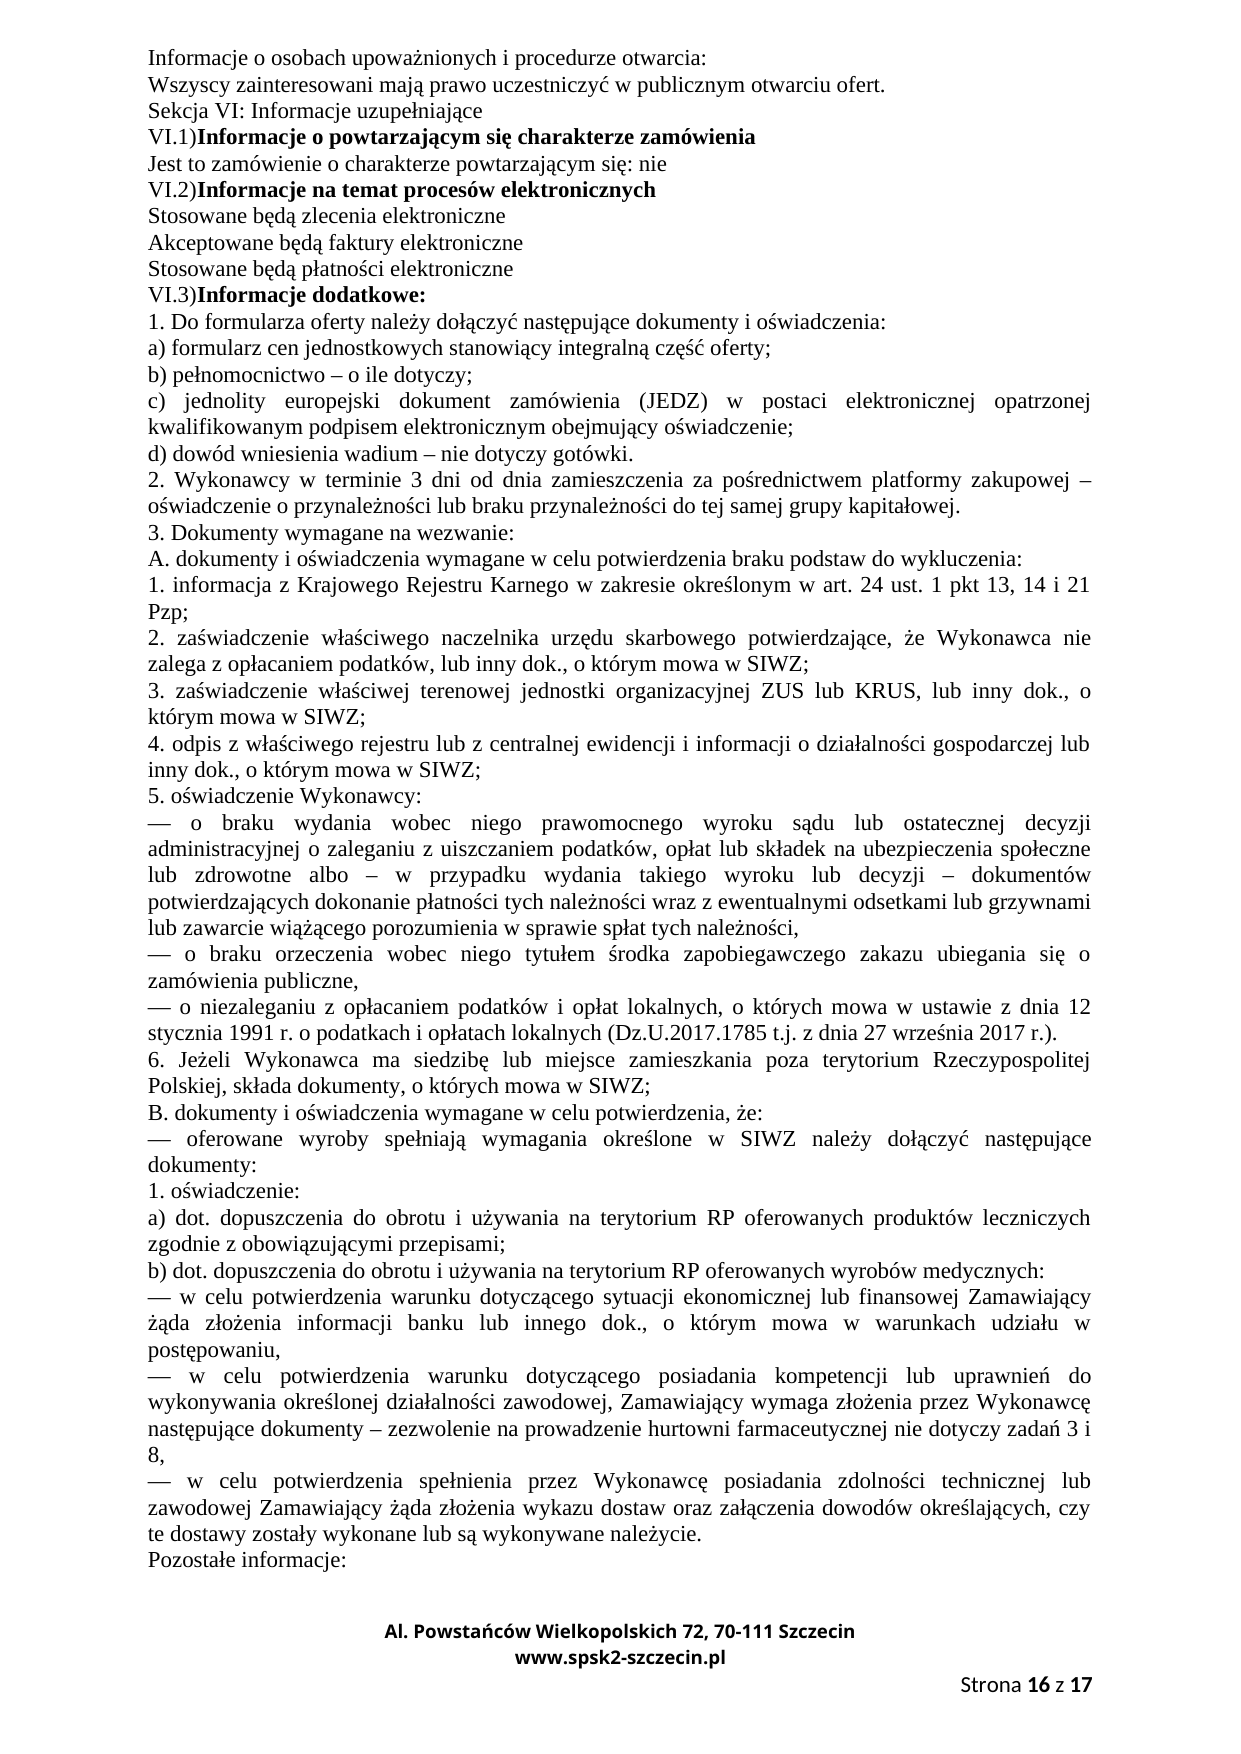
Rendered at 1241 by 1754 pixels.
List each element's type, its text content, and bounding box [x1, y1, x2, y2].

text — w celu potwierdzenia warunku dotyczącego posiadania kompetencji lub uprawnień do wykonywania określonej działalności zawodowej, Zamawiający wymaga złożenia przez Wykonawcę następujące dokumenty – zezwolenie na prowadzenie hurtowni farmaceutycznej nie dotyczy zadań 3 i 8, [148, 1362, 1092, 1467]
text Pozostałe informacje: [148, 1547, 1092, 1573]
text — w celu potwierdzenia warunku dotyczącego sytuacji ekonomicznej lub finansowej Zamawiający żąda złożenia informacji banku lub innego dok., o którym mowa w warunkach udziału w postępowaniu, [148, 1283, 1092, 1362]
text a) dot. dopuszczenia do obrotu i używania na terytorium RP oferowanych produktów leczniczych zgodnie z obowiązującymi przepisami; [148, 1204, 1092, 1257]
text VI.1)Informacje o powtarzającym się charakterze zamówienia [148, 123, 1092, 150]
text Jest to zamówienie o charakterze powtarzającym się: nie [148, 150, 1092, 176]
text A. dokumenty i oświadczenia wymagane w celu potwierdzenia braku podstaw do wykluczenia: [148, 545, 1092, 571]
text Stosowane będą zlecenia elektroniczne [148, 202, 1092, 229]
text 1. Do formularza oferty należy dołączyć następujące dokumenty i oświadczenia: [148, 308, 1092, 334]
text 1. oświadczenie: [148, 1178, 1092, 1204]
text Akceptowane będą faktury elektroniczne [148, 229, 1092, 255]
text 3. zaświadczenie właściwej terenowej jednostki organizacyjnej ZUS lub KRUS, lub inny dok., o którym mowa w SIWZ; [148, 677, 1092, 729]
text 5. oświadczenie Wykonawcy: [148, 782, 1092, 809]
text 2. Wykonawcy w terminie 3 dni od dnia zamieszczenia za pośrednictwem platformy zakupowej – oświadczenie o przynależności lub braku przynależności do tej samej grupy kapitałowej. [148, 466, 1092, 519]
text b) dot. dopuszczenia do obrotu i używania na terytorium RP oferowanych wyrobów medycznych: [148, 1257, 1092, 1283]
text B. dokumenty i oświadczenia wymagane w celu potwierdzenia, że: [148, 1098, 1092, 1125]
text VI.2)Informacje na temat procesów elektronicznych [148, 176, 1092, 202]
text c) jednolity europejski dokument zamówienia (JEDZ) w postaci elektronicznej opatrzonej kwalifikowanym podpisem elektronicznym obejmujący oświadczenie; [148, 387, 1092, 440]
text — o braku orzeczenia wobec niego tytułem środka zapobiegawczego zakazu ubiegania się o zamówienia publiczne, [148, 940, 1092, 993]
text 2. zaświadczenie właściwego naczelnika urzędu skarbowego potwierdzające, że Wykonawca nie zalega z opłacaniem podatków, lub inny dok., o którym mowa w SIWZ; [148, 624, 1092, 677]
text 3. Dokumenty wymagane na wezwanie: [148, 519, 1092, 545]
text 4. odpis z właściwego rejestru lub z centralnej ewidencji i informacji o działalności gospodarczej lub inny dok., o którym mowa w SIWZ; [148, 729, 1092, 782]
text 6. Jeżeli Wykonawca ma siedzibę lub miejsce zamieszkania poza terytorium Rzeczypospolitej Polskiej, składa dokumenty, o których mowa w SIWZ; [148, 1046, 1092, 1098]
text 1. informacja z Krajowego Rejestru Karnego w zakresie określonym w art. 24 ust. 1 pkt 13, 14 i 21 Pzp; [148, 571, 1092, 624]
text b) pełnomocnictwo – o ile dotyczy; [148, 361, 1092, 387]
text — w celu potwierdzenia spełnienia przez Wykonawcę posiadania zdolności technicznej lub zawodowej Zamawiający żąda złożenia wykazu dostaw oraz załączenia dowodów określających, czy te dostawy zostały wykonane lub są wykonywane należycie. [148, 1467, 1092, 1547]
text — oferowane wyroby spełniają wymagania określone w SIWZ należy dołączyć następujące dokumenty: [148, 1125, 1092, 1178]
text a) formularz cen jednostkowych stanowiący integralną część oferty; [148, 334, 1092, 361]
text d) dowód wniesienia wadium – nie dotyczy gotówki. [148, 440, 1092, 466]
text — o niezaleganiu z opłacaniem podatków i opłat lokalnych, o których mowa w ustawie z dnia 12 stycznia 1991 r. o podatkach i opłatach lokalnych (Dz.U.2017.1785 t.j. z dnia 27 września 2017 r.). [148, 993, 1092, 1046]
text Stosowane będą płatności elektroniczne [148, 255, 1092, 282]
text — o braku wydania wobec niego prawomocnego wyroku sądu lub ostatecznej decyzji administracyjnej o zaleganiu z uiszczaniem podatków, opłat lub składek na ubezpieczenia społeczne lub zdrowotne albo – w przypadku wydania takiego wyroku lub decyzji – dokumentów potwierdzających dokonanie płatności tych należności wraz z ewentualnymi odsetkami lub grzywnami lub zawarcie wiążącego porozumienia w sprawie spłat tych należności, [148, 809, 1092, 940]
text Informacje o osobach upoważnionych i procedurze otwarcia: [148, 44, 1092, 71]
text VI.3)Informacje dodatkowe: [148, 282, 1092, 308]
text Wszyscy zainteresowani mają prawo uczestniczyć w publicznym otwarciu ofert. [148, 71, 1092, 97]
text Sekcja VI: Informacje uzupełniające [148, 97, 1092, 123]
